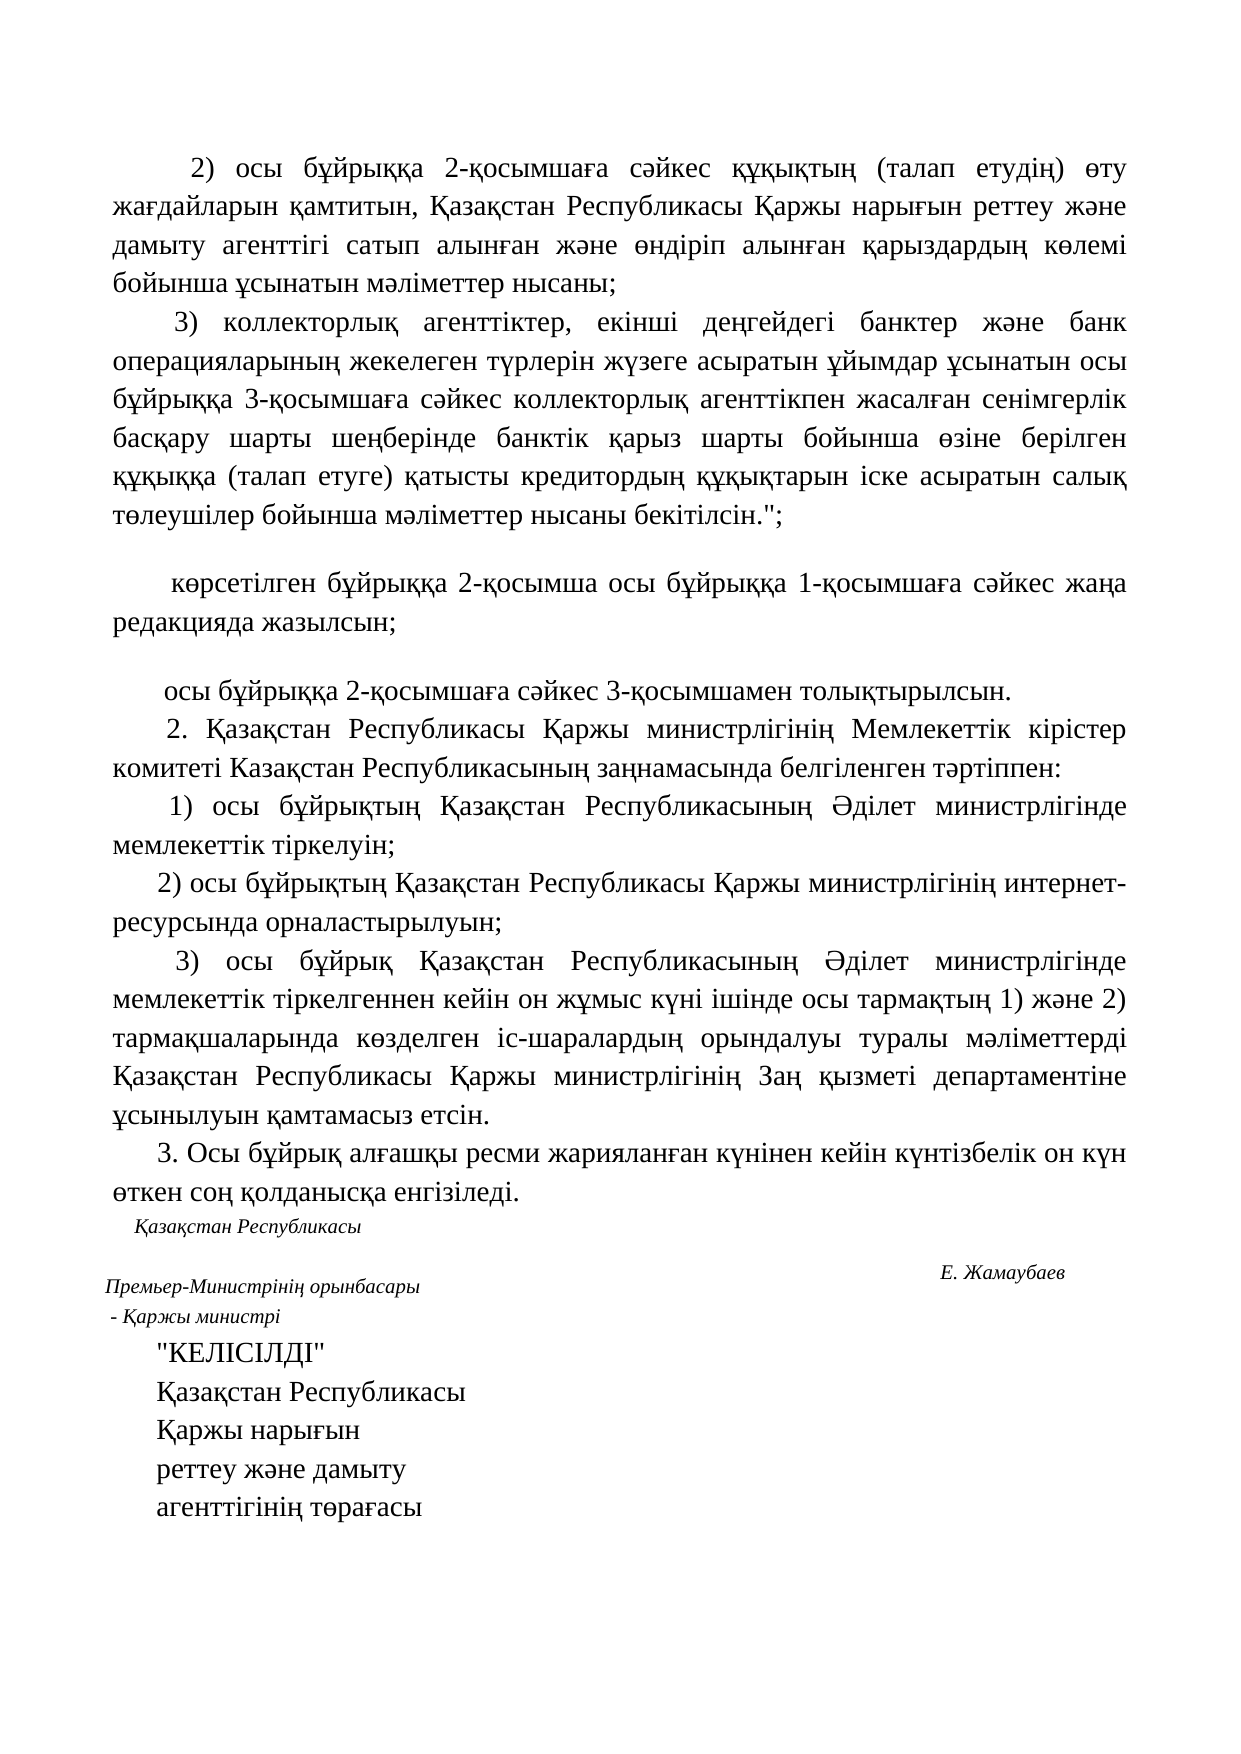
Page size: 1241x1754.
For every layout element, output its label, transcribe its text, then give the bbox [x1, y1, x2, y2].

text 3. Осы бұйрық алғашқы ресми жарияланған күнінен кейін күнтізбелік он күн өткен соң қолданысқа енгізіледі. [112, 1135, 1128, 1207]
text Қаржы нарығын [112, 1412, 1128, 1446]
text агенттігінің төрағасы [112, 1489, 1128, 1523]
text 1) осы бұйрықтың Қазақстан Республикасының Әділет министрлігінде мемлекеттік тіркелуін; [112, 788, 1128, 861]
text Қазақстан Республикасы [112, 1374, 1128, 1407]
text 3) коллекторлық агенттіктер, екінші деңгейдегі банктер және банк операцияларының жекелеген түрлерiн жүзеге асыратын ұйымдар ұсынатын осы бұйрыққа 3-қосымшаға сәйкес коллекторлық агенттікпен жасалған сенімгерлік басқару шарты шеңберінде банктік қарыз шарты бойынша өзіне берілген құқыққа (талап етуге) қатысты кредитордың құқықтарын іске асыратын салық төлеушілер бойынша мәліметтер нысаны бекітілсін."; [112, 304, 1128, 530]
text осы бұйрыққа 2-қосымшаға сәйкес 3-қосымшамен толықтырылсын. [112, 673, 1128, 706]
text 3) осы бұйрық Қазақстан Республикасының Әділет министрлігінде мемлекеттік тіркелгеннен кейін он жұмыс күні ішінде осы тармақтың 1) және 2) тармақшаларында көзделген іс-шаралардың орындалуы туралы мәліметтерді Қазақстан Республикасы Қаржы министрлігінің Заң қызметі департаментіне ұсынылуын қамтамасыз етсін. [112, 943, 1128, 1130]
text 2) осы бұйрықтың Қазақстан Республикасы Қаржы министрлігінің интернет-ресурсында орналастырылуын; [112, 866, 1128, 938]
text көрсетілген бұйрыққа 2-қосымша осы бұйрыққа 1-қосымшаға сәйкес жаңа редакцияда жазылсын; [112, 566, 1128, 638]
text 2) осы бұйрыққа 2-қосымшаға сәйкес құқықтың (талап етудің) өту жағдайларын қамтитын, Қазақстан Республикасы Қаржы нарығын реттеу және дамыту агенттігі сатып алынған және өндіріп алынған қарыздардың көлемі бойынша ұсынатын мәліметтер нысаны; [112, 150, 1128, 299]
text "КЕЛІСІЛДІ" [112, 1335, 1128, 1369]
text 2. Қазақстан Республикасы Қаржы министрлігінің Мемлекеттік кірістер комитеті Казақстан Республикасының заңнамасында белгіленген тәртіппен: [112, 711, 1128, 783]
table_header Қазақстан Республикасы Премьер-Министрінің орынбасары - Қаржы министрі [101, 1213, 939, 1335]
table_header Е. Жамаубаев [939, 1213, 1240, 1335]
text реттеу және дамыту [112, 1451, 1128, 1484]
